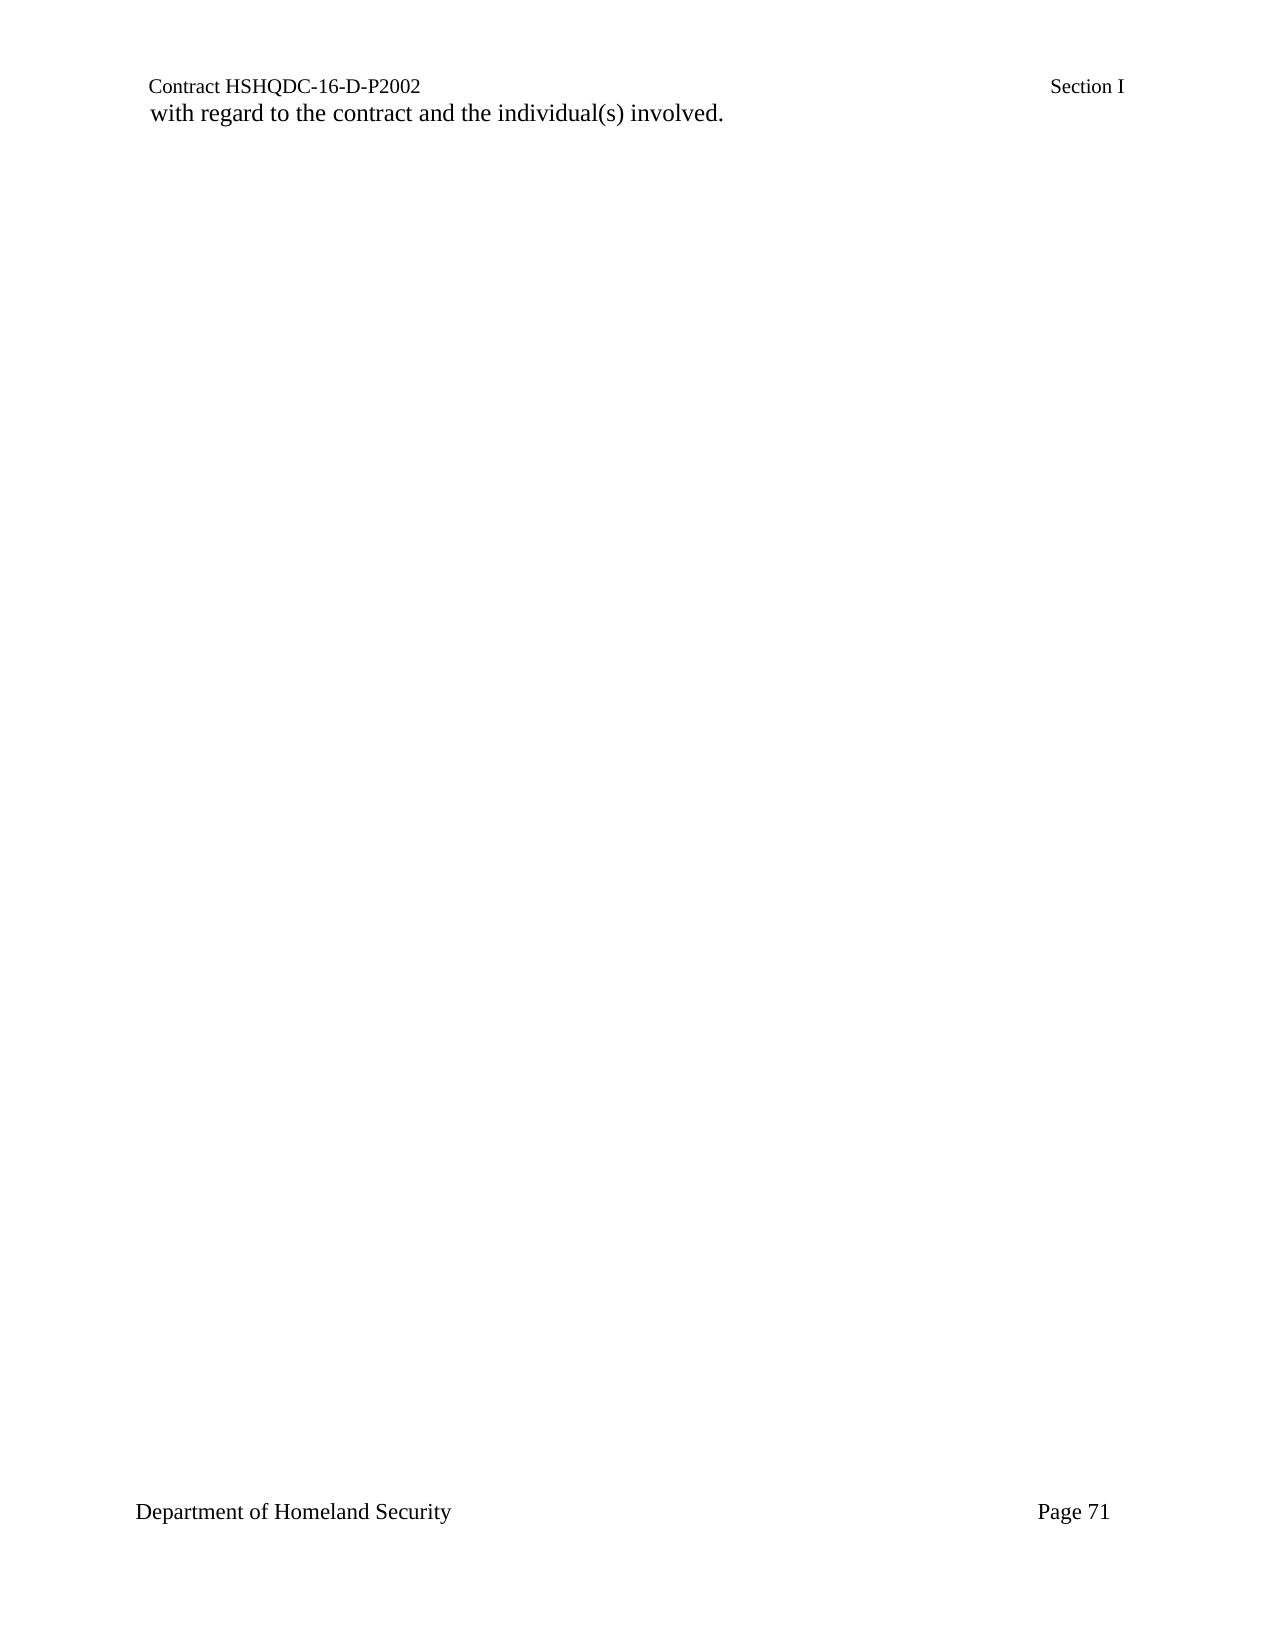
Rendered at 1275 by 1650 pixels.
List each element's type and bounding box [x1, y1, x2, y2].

list [150, 98, 1126, 127]
